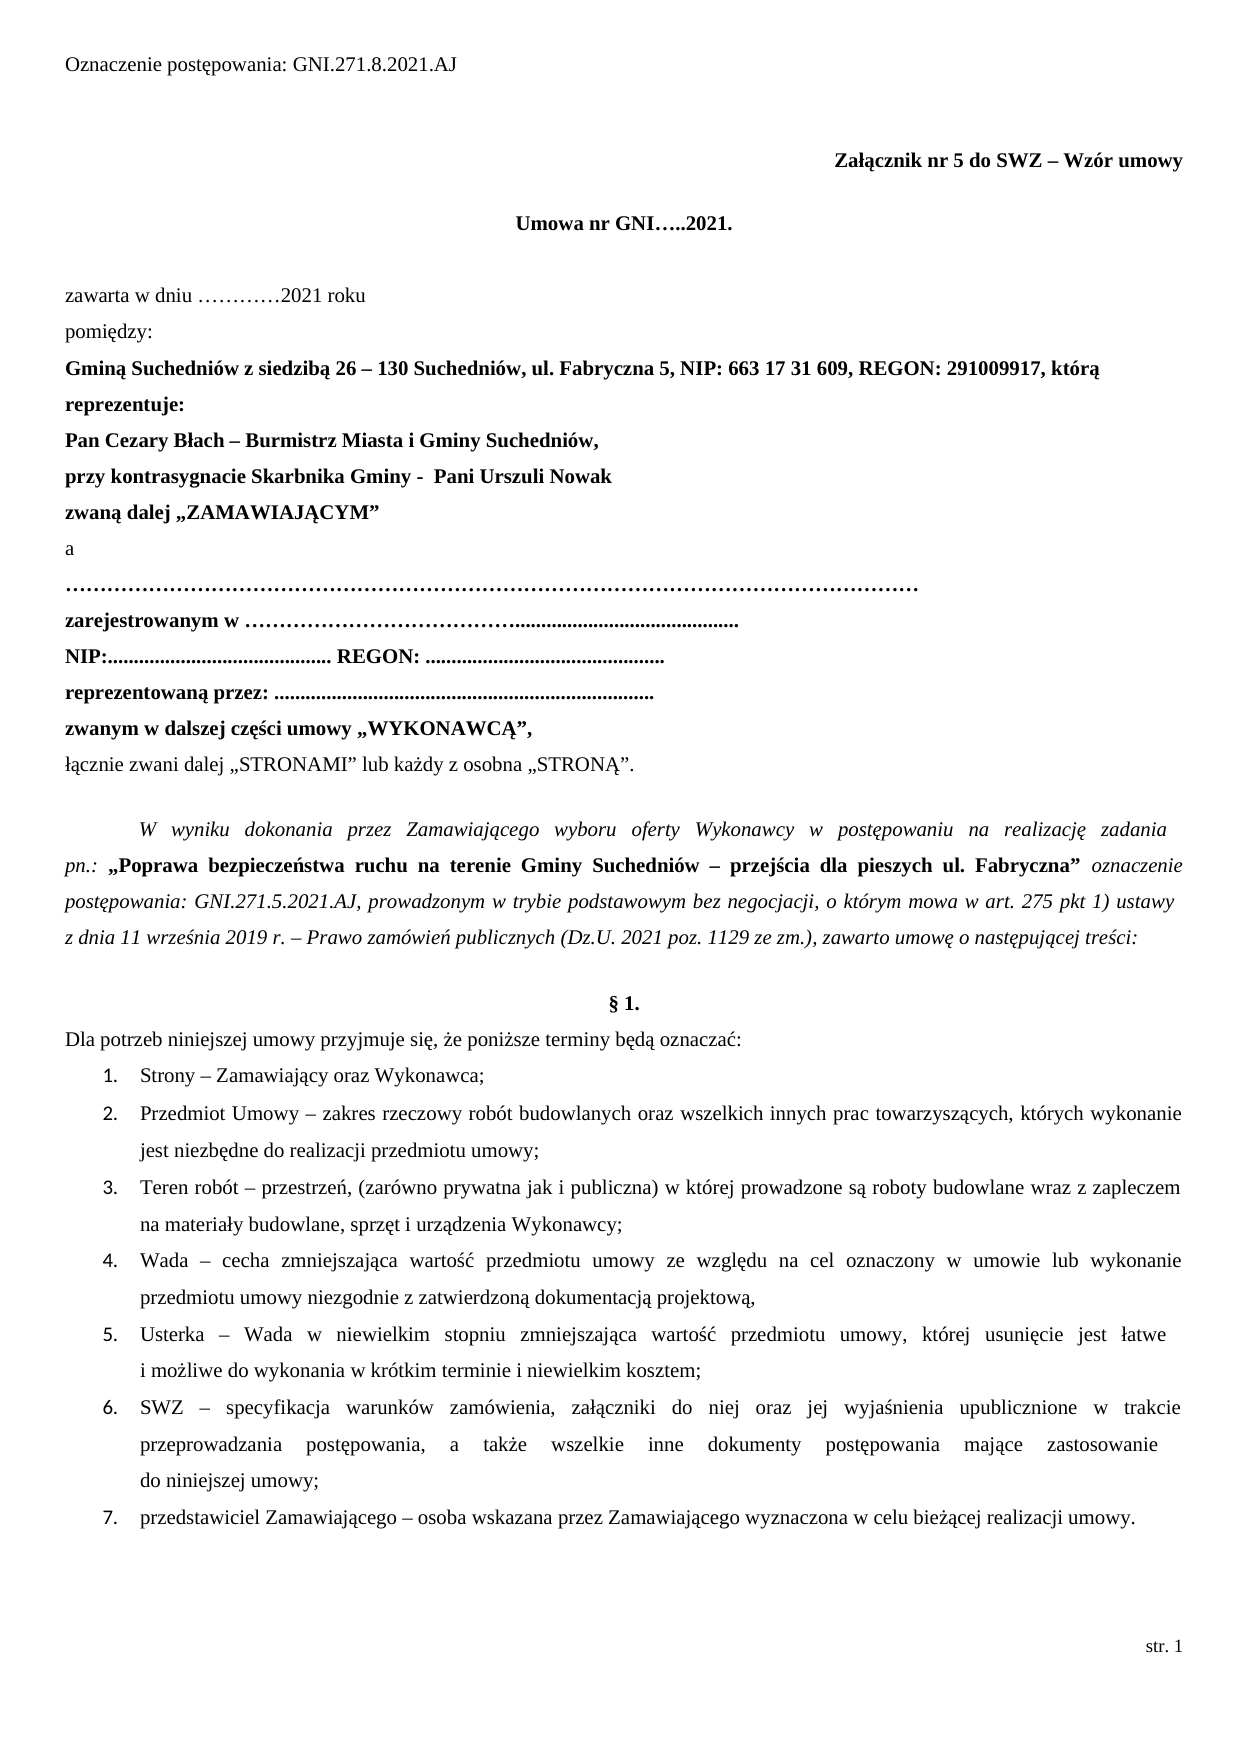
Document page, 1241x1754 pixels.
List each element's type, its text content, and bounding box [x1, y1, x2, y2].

text zawarta w dniu …………2021 roku [65, 283, 1183, 307]
text Dla potrzeb niniejszej umowy przyjmuje się, że poniższe terminy będą oznaczać: [65, 1026, 1183, 1051]
text …………………………………………………………………………………………………………… [65, 572, 1183, 596]
text zwaną dalej „ZAMAWIAJĄCYM” [65, 499, 1183, 524]
text NIP:........................................... REGON: .............................................. [65, 644, 1183, 668]
list Teren robót – przestrzeń, (zarówno prywatna jak i publiczna) w której prowadzone są roboty budowlane wraz z zapleczem na materiały budowlane, sprzęt i urządzenia Wykonawcy; [102, 1174, 1183, 1236]
text § 1. [65, 990, 1183, 1014]
list Usterka – Wada w niewielkim stopniu zmniejszająca wartość przedmiotu umowy, której usunięcie jest łatwe i możliwe do wykonania w krótkim terminie i niewielkim kosztem; [102, 1321, 1183, 1382]
text a [65, 536, 1183, 560]
text Umowa nr GNI…..2021. [65, 211, 1183, 235]
list Przedmiot Umowy – zakres rzeczowy robót budowlanych oraz wszelkich innych prac towarzyszących, których wykonanie jest niezbędne do realizacji przedmiotu umowy; [102, 1101, 1183, 1162]
text Pan Cezary Błach – Burmistrz Miasta i Gminy Suchedniów, [65, 427, 1183, 452]
text Załącznik nr 5 do SWZ – Wzór umowy [65, 148, 1183, 172]
text zarejestrowanym w …………………………………........................................... [65, 608, 1183, 632]
list Wada – cecha zmniejszająca wartość przedmiotu umowy ze względu na cel oznaczony w umowie lub wykonanie przedmiotu umowy niezgodnie z zatwierdzoną dokumentacją projektową, [102, 1247, 1183, 1309]
list przedstawiciel Zamawiającego – osoba wskazana przez Zamawiającego wyznaczona w celu bieżącej realizacji umowy. [102, 1504, 1183, 1529]
text pomiędzy: [65, 319, 1183, 343]
text reprezentowaną przez: ......................................................................... [65, 680, 1183, 704]
text przy kontrasygnacie Skarbnika Gminy - Pani Urszuli Nowak [65, 463, 1183, 488]
text łącznie zwani dalej „STRONAMI” lub każdy z osobna „STRONĄ”. [65, 752, 1183, 776]
list Strony – Zamawiający oraz Wykonawca; [102, 1062, 1183, 1088]
list SWZ – specyfikacja warunków zamówienia, załączniki do niej oraz jej wyjaśnienia upublicznione w trakcie przeprowadzania postępowania, a także wszelkie inne dokumenty postępowania mające zastosowanie do niniejszej umowy; [102, 1394, 1183, 1492]
text Gminą Suchedniów z siedzibą 26 – 130 Suchedniów, ul. Fabryczna 5, NIP: 663 17 31 609, REGON: 291009917, którą reprezentuje: [65, 355, 1183, 416]
text zwanym w dalszej części umowy „WYKONAWCĄ”, [65, 716, 1183, 740]
text W wyniku dokonania przez Zamawiającego wyboru oferty Wykonawcy w postępowaniu na realizację zadania pn.: „Poprawa bezpieczeństwa ruchu na terenie Gminy Suchedniów – przejścia dla pieszych ul. Fabryczna” oznaczenie postępowania: GNI.271.5.2021.AJ, prowadzonym w trybie podstawowym bez negocjacji, o którym mowa w art. 275 pkt 1) ustawy z dnia 11 września 2019 r. – Prawo zamówień publicznych (Dz.U. 2021 poz. 1129 ze zm.), zawarto umowę o następującej treści: [65, 817, 1183, 949]
